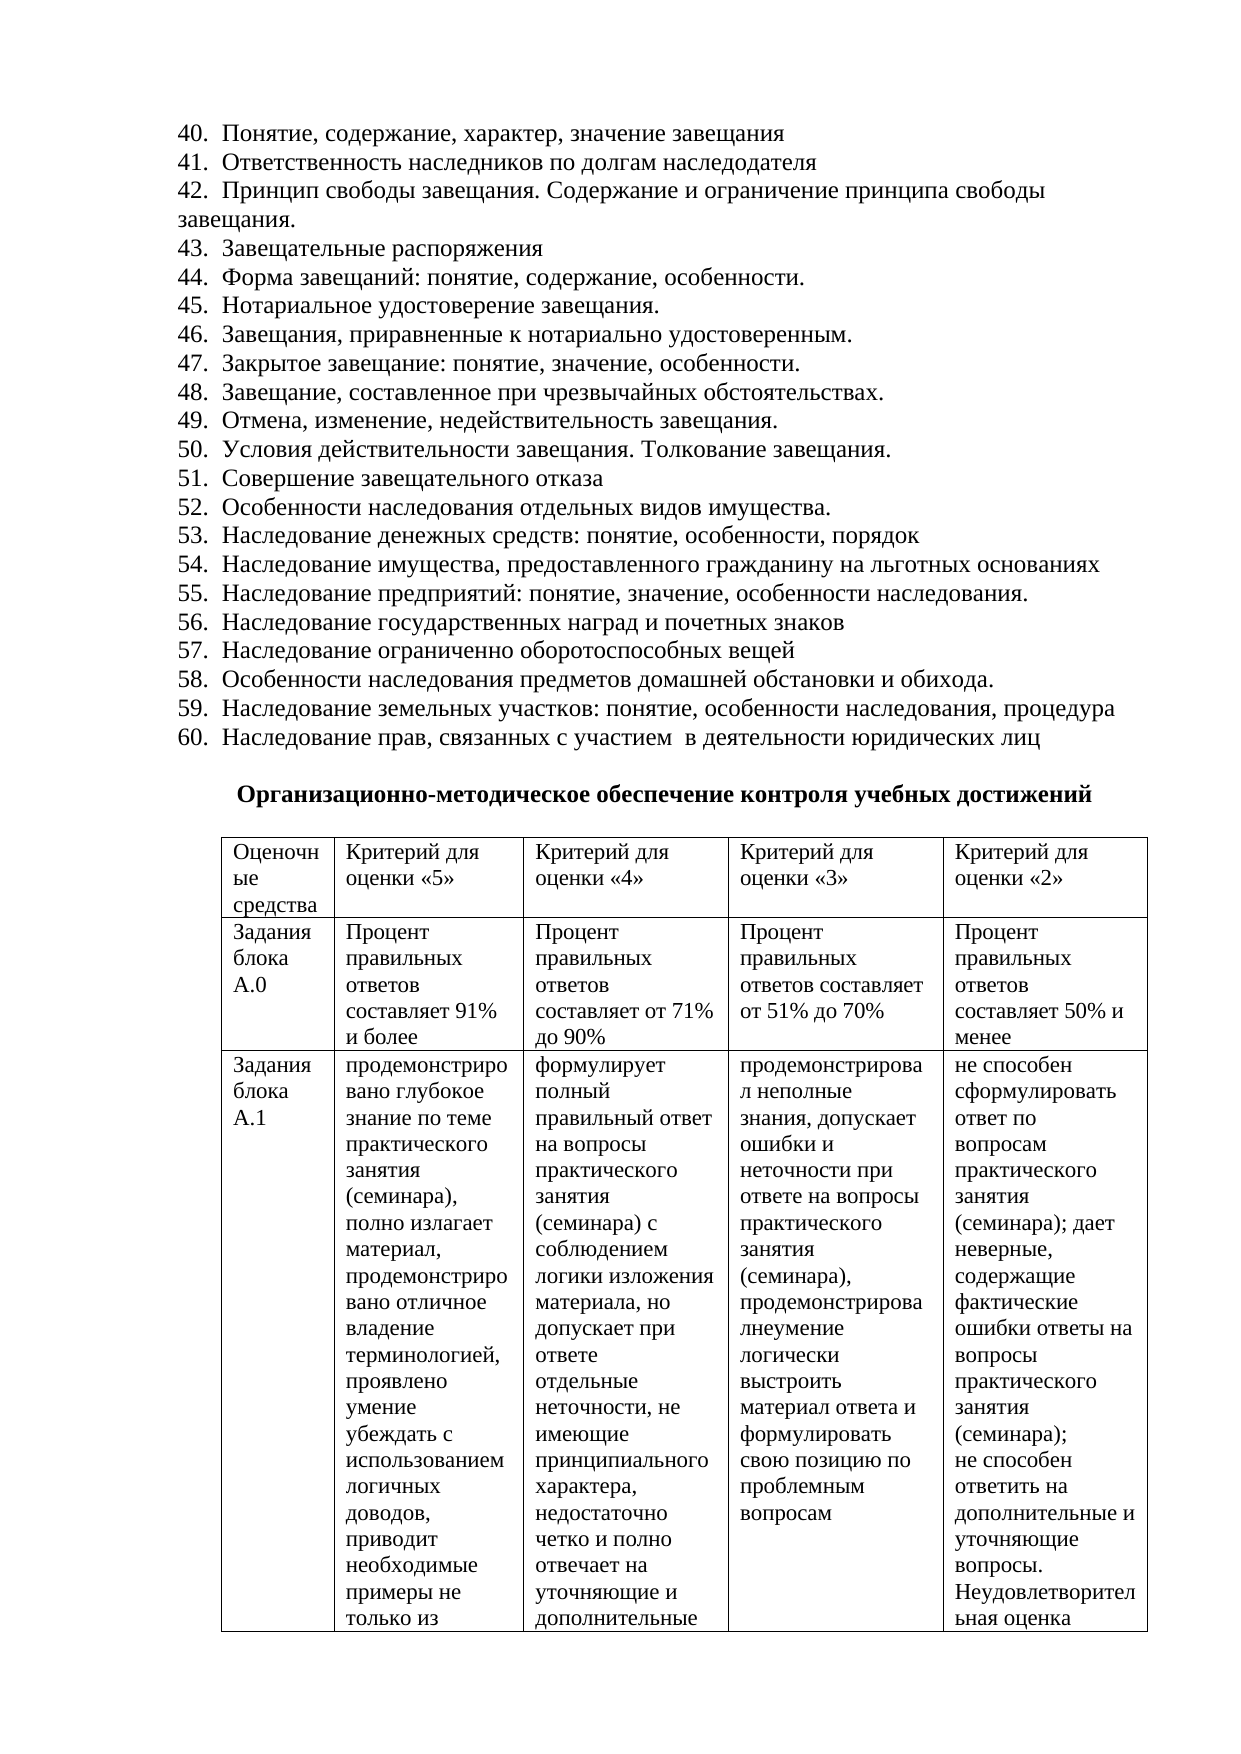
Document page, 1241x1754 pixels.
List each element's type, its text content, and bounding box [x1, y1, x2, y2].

list Завещательные распоряжения [177, 233, 1152, 262]
table_cell Процент правильных ответов составляет от 51% до 70% [729, 918, 943, 1050]
list Форма завещаний: понятие, содержание, особенности. [177, 262, 1152, 291]
list Отмена, изменение, недействительность завещания. [177, 406, 1152, 434]
table_header Критерий для оценки «3» [729, 838, 943, 917]
list Наследование денежных средств: понятие, особенности, порядок [177, 521, 1152, 549]
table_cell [944, 1051, 1147, 1631]
list Наследование прав, связанных с участием в деятельности юридических лиц [177, 722, 1152, 751]
table_cell Задания блока А.1 [222, 1051, 334, 1631]
table_header Критерий для оценки «5» [335, 838, 523, 917]
list Наследование имущества, предоставленного гражданину на льготных основаниях [177, 549, 1152, 578]
text Организационно-методическое обеспечение контроля учебных достижений [177, 779, 1152, 808]
list Наследование ограниченно оборотоспособных вещей [177, 636, 1152, 664]
table_header Критерий для оценки «4» [524, 838, 728, 917]
list Наследование государственных наград и почетных знаков [177, 607, 1152, 636]
table_header Оценочные средства [222, 838, 334, 917]
table_cell Процент правильных ответов составляет от 71% до 90% [524, 918, 728, 1050]
list Ответственность наследников по долгам наследодателя [177, 147, 1152, 176]
list Наследование земельных участков: понятие, особенности наследования, процедура [177, 693, 1152, 722]
list Особенности наследования предметов домашней обстановки и обихода. [177, 664, 1152, 693]
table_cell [729, 1051, 943, 1631]
list Принцип свободы завещания. Содержание и ограничение принципа свободы завещания. [177, 176, 1152, 233]
table_cell Процент правильных ответов составляет 91% и более [335, 918, 523, 1050]
table_cell Задания блока А.0 [222, 918, 334, 1050]
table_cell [335, 1051, 523, 1631]
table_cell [524, 1051, 728, 1631]
list Завещания, приравненные к нотариально удостоверенным. [177, 319, 1152, 348]
list Нотариальное удостоверение завещания. [177, 291, 1152, 319]
list Закрытое завещание: понятие, значение, особенности. [177, 348, 1152, 377]
list Условия действительности завещания. Толкование завещания. [177, 434, 1152, 463]
list Понятие, содержание, характер, значение завещания [177, 118, 1152, 147]
list Завещание, составленное при чрезвычайных обстоятельствах. [177, 377, 1152, 406]
list Наследование предприятий: понятие, значение, особенности наследования. [177, 578, 1152, 607]
list Особенности наследования отдельных видов имущества. [177, 492, 1152, 521]
table_header Критерий для оценки «2» [944, 838, 1147, 917]
table_cell Процент правильных ответов составляет 50% и менее [944, 918, 1147, 1050]
list Совершение завещательного отказа [177, 463, 1152, 492]
